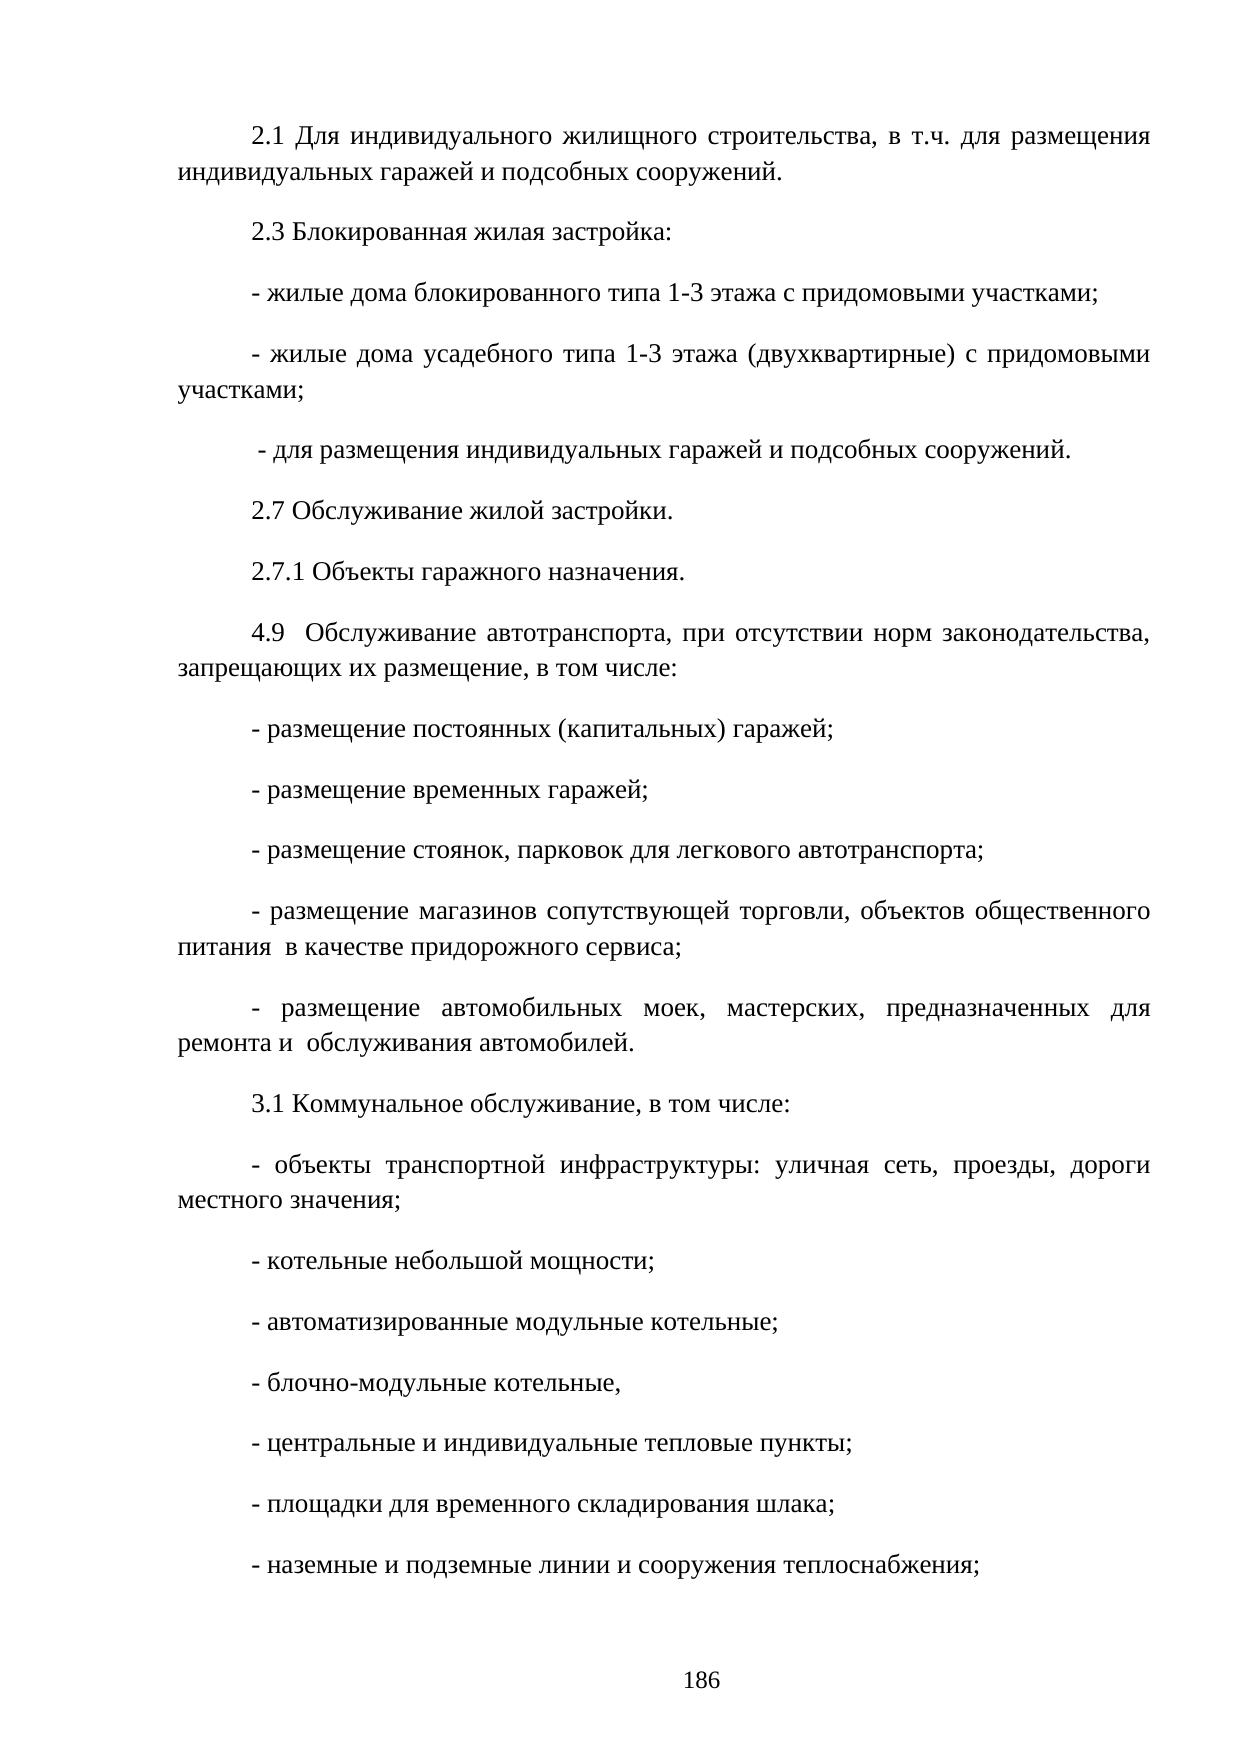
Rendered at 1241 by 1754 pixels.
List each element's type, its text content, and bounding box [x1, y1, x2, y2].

text - жилые дома усадебного типа 1-3 этажа (двухквартирные) с придомовыми участками; [177, 337, 1152, 404]
text - размещение автомобильных моек, мастерских, предназначенных для ремонта и обслуживания автомобилей. [177, 991, 1152, 1058]
text - для размещения индивидуальных гаражей и подсобных сооружений. [177, 433, 1152, 464]
text - размещение магазинов сопутствующей торговли, объектов общественного питания в качестве придорожного сервиса; [177, 894, 1152, 961]
text - центральные и индивидуальные тепловые пункты; [177, 1427, 1152, 1458]
text 2.1 Для индивидуального жилищного строительства, в т.ч. для размещения индивидуальных гаражей и подсобных сооружений. [177, 119, 1152, 186]
text 2.7.1 Объекты гаражного назначения. [177, 555, 1152, 586]
text - наземные и подземные линии и сооружения теплоснабжения; [177, 1548, 1152, 1579]
text - автоматизированные модульные котельные; [177, 1305, 1152, 1336]
text - размещение временных гаражей; [177, 773, 1152, 804]
text 4.9 Обслуживание автотранспорта, при отсутствии норм законодательства, запрещающих их размещение, в том числе: [177, 616, 1152, 682]
text 2.7 Обслуживание жилой застройки. [177, 494, 1152, 525]
text - площадки для временного складирования шлака; [177, 1487, 1152, 1518]
text - размещение стоянок, парковок для легкового автотранспорта; [177, 833, 1152, 865]
text - размещение постоянных (капитальных) гаражей; [177, 712, 1152, 743]
text 2.3 Блокированная жилая застройка: [177, 216, 1152, 247]
text - жилые дома блокированного типа 1-3 этажа с придомовыми участками; [177, 276, 1152, 307]
text - блочно-модульные котельные, [177, 1366, 1152, 1397]
text 3.1 Коммунальное обслуживание, в том числе: [177, 1087, 1152, 1118]
text - котельные небольшой мощности; [177, 1244, 1152, 1276]
text - объекты транспортной инфраструктуры: уличная сеть, проезды, дороги местного значения; [177, 1148, 1152, 1215]
